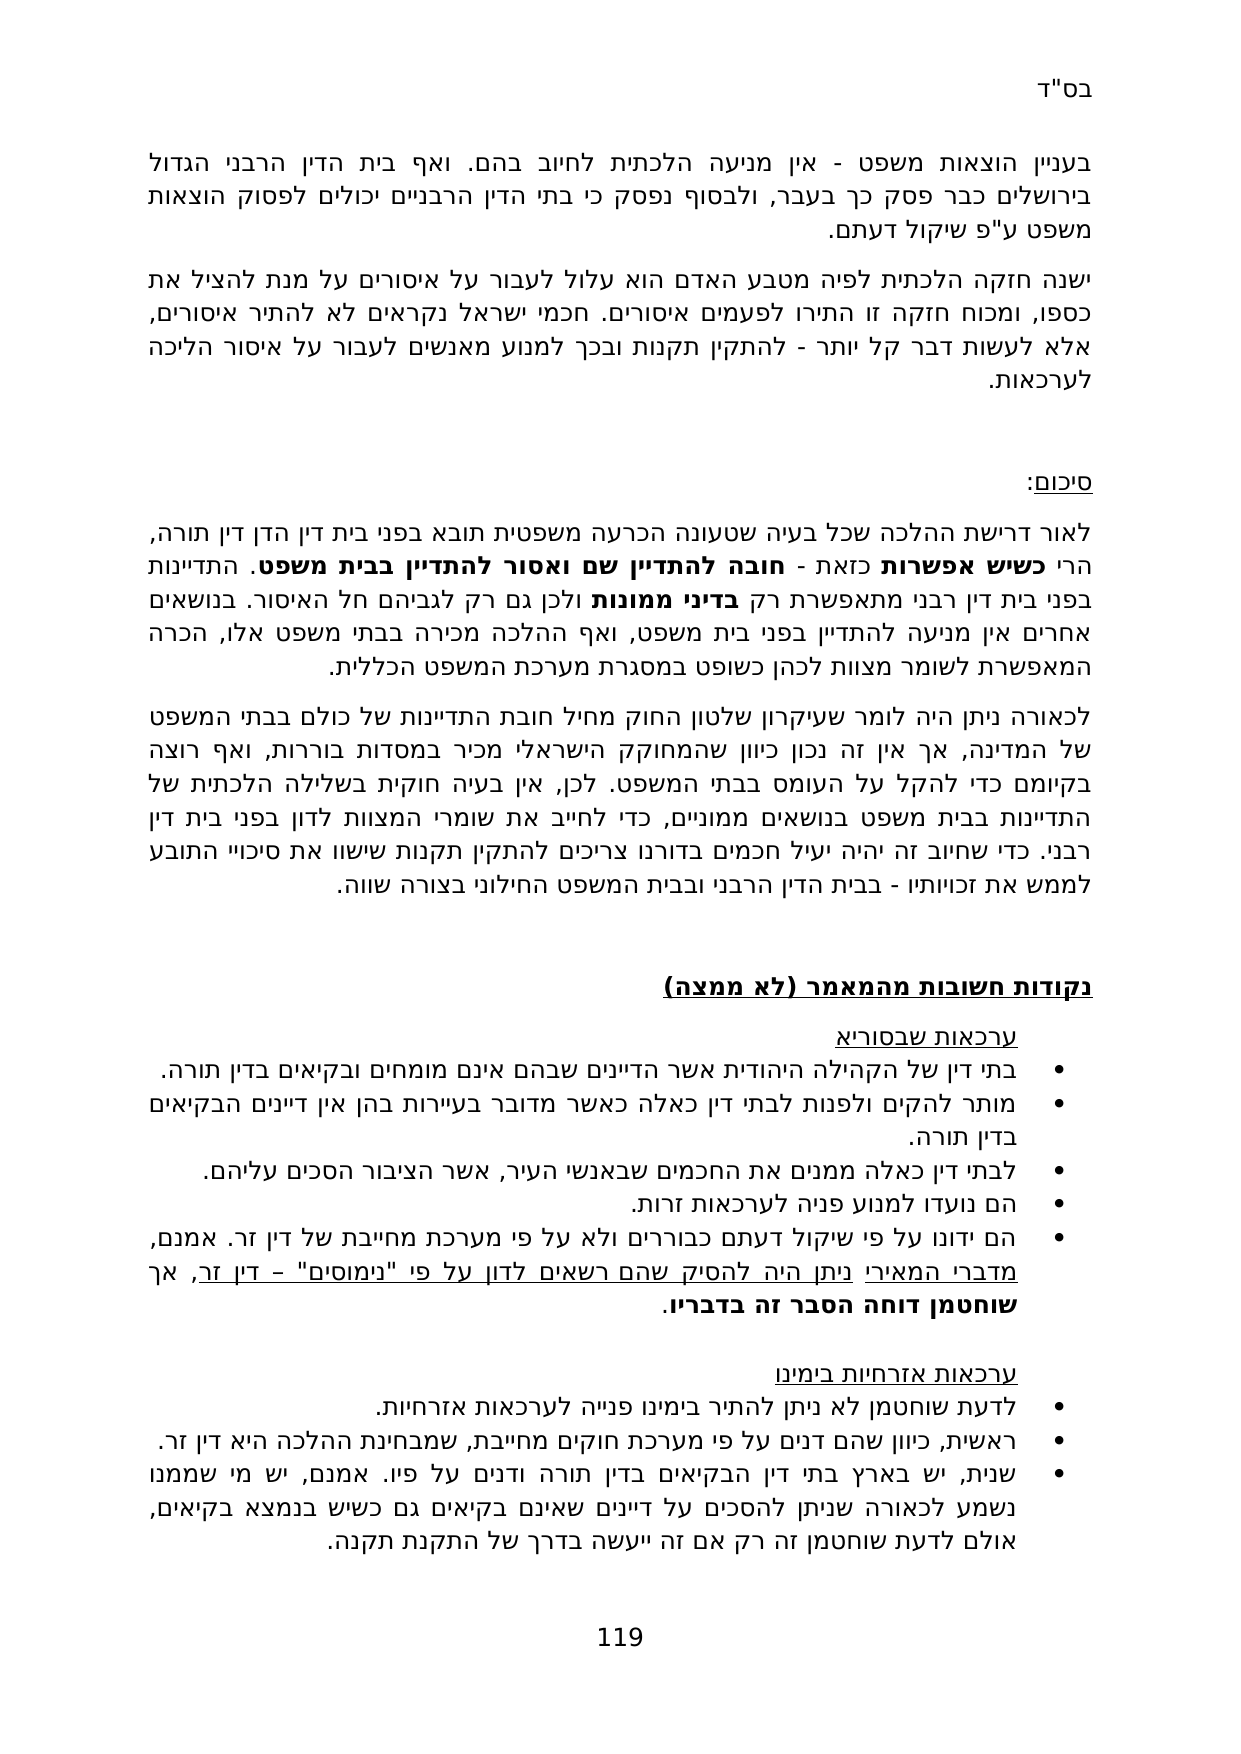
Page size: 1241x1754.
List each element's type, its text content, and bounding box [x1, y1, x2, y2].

list לבתי דין כאלה ממנים את החכמים שבאנשי העיר, אשר הציבור הסכים עליהם. [148, 1156, 1055, 1185]
list ערכאות אזרחיות בימינו [148, 1359, 1017, 1388]
text סיכום: [148, 467, 1092, 497]
list מותר להקים ולפנות לבתי דין כאלה כאשר מדובר בעיירות בהן אין דיינים הבקיאים בדין תורה. [148, 1089, 1055, 1152]
text ישנה חזקה הלכתית לפיה מטבע האדם הוא עלול לעבור על איסורים על מנת להציל את כספו, ומכוח חזקה זו התירו לפעמים איסורים. חכמי ישראל נקראים לא להתיר איסורים, אלא לעשות דבר קל יותר - להתקין תקנות ובכך למנוע מאנשים לעבור על איסור הליכה לערכאות. [148, 265, 1092, 395]
text לאור דרישת ההלכה שכל בעיה שטעונה הכרעה משפטית תובא בפני בית דין הדן דין תורה, הרי כשיש אפשרות כזאת - חובה להתדיין שם ואסור להתדיין בבית משפט. התדיינות בפני בית דין רבני מתאפשרת רק בדיני ממונות ולכן גם רק לגביהם חל האיסור. בנושאים אחרים אין מניעה להתדיין בפני בית משפט, ואף ההלכה מכירה בבתי משפט אלו, הכרה המאפשרת לשומר מצוות לכהן כשופט במסגרת מערכת המשפט הכללית. [148, 518, 1092, 681]
text בעניין הוצאות משפט - אין מניעה הלכתית לחיוב בהם. ואף בית הדין הרבני הגדול בירושלים כבר פסק כך בעבר, ולבסוף נפסק כי בתי הדין הרבניים יכולים לפסוק הוצאות משפט ע"פ שיקול דעתם. [148, 148, 1092, 244]
text לכאורה ניתן היה לומר שעיקרון שלטון החוק מחיל חובת התדיינות של כולם בבתי המשפט של המדינה, אך אין זה נכון כיוון שהמחוקק הישראלי מכיר במסדות בוררות, ואף רוצה בקיומם כדי להקל על העומס בבתי המשפט. לכן, אין בעיה חוקית בשלילה הלכתית של התדיינות בבית משפט בנושאים ממוניים, כדי לחייב את שומרי המצוות לדון בפני בית דין רבני. כדי שחיוב זה יהיה יעיל חכמים בדורנו צריכים להתקין תקנות שישוו את סיכויי התובע לממש את זכויותיו - בבית הדין הרבני ובבית המשפט החילוני בצורה שווה. [148, 702, 1092, 899]
list ראשית, כיוון שהם דנים על פי מערכת חוקים מחייבת, שמבחינת ההלכה היא דין זר. [148, 1426, 1055, 1455]
list הם ידונו על פי שיקול דעתם כבוררים ולא על פי מערכת מחייבת של דין זר. אמנם, מדברי המאירי ניתן היה להסיק שהם רשאים לדון על פי "נימוסים" – דין זר, אך שוחטמן דוחה הסבר זה בדבריו. [148, 1223, 1055, 1319]
list לדעת שוחטמן לא ניתן להתיר בימינו פנייה לערכאות אזרחיות. [148, 1392, 1055, 1421]
list ערכאות שבסוריא [148, 1022, 1017, 1051]
list בתי דין של הקהילה היהודית אשר הדיינים שבהם אינם מומחים ובקיאים בדין תורה. [148, 1055, 1055, 1084]
list שנית, יש בארץ בתי דין הבקיאים בדין תורה ודנים על פיו. אמנם, יש מי שממנו נשמע לכאורה שניתן להסכים על דיינים שאינם בקיאים גם כשיש בנמצא בקיאים, אולם לדעת שוחטמן זה רק אם זה ייעשה בדרך של התקנת תקנה. [148, 1459, 1055, 1556]
list הם נועדו למנוע פניה לערכאות זרות. [148, 1189, 1055, 1219]
text נקודות חשובות מהמאמר (לא ממצה) [148, 972, 1092, 1001]
